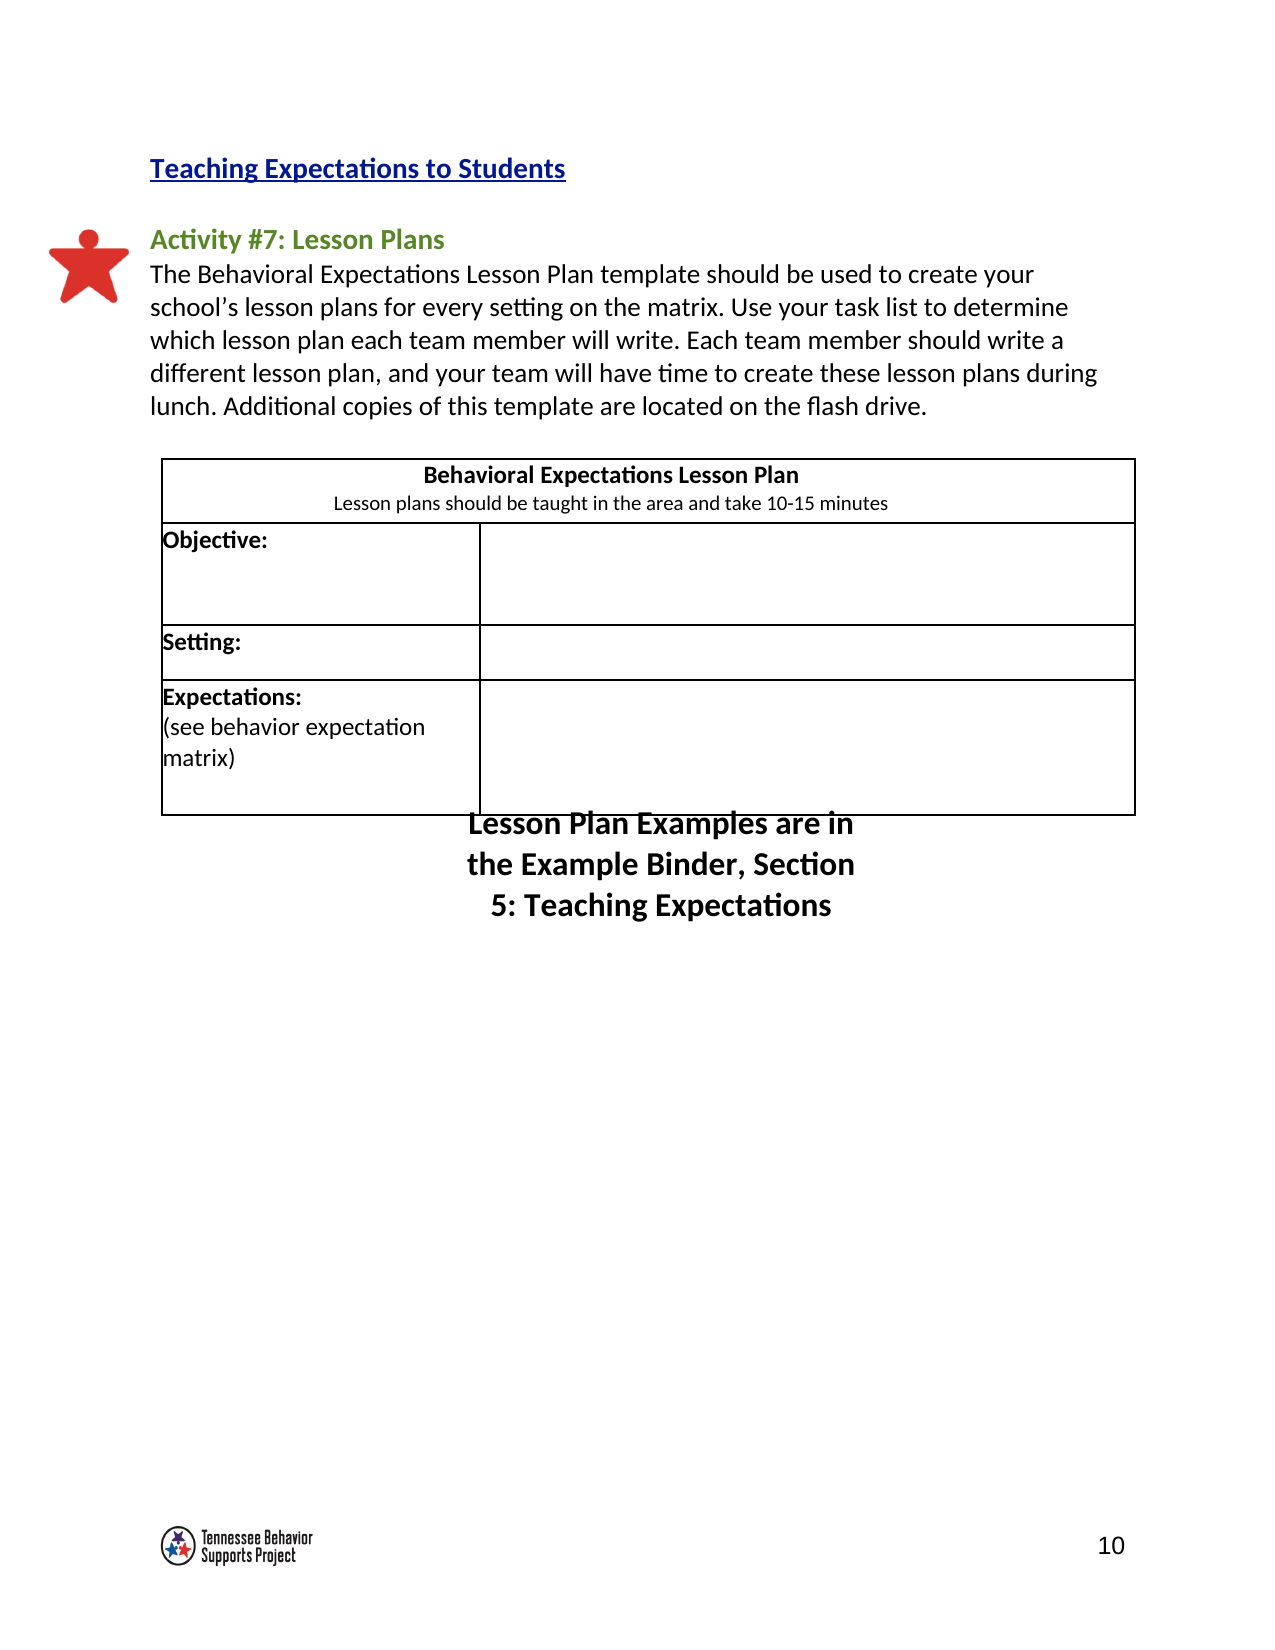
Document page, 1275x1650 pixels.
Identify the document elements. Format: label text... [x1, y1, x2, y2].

table_cell Expectations: (see behavior expectation matrix) [163, 681, 479, 814]
table_cell Objective: [163, 524, 479, 624]
table_header Behavioral Expectations Lesson Plan Lesson plans should be taught in the area and take 10-15 minutes [163, 460, 1134, 522]
table_cell [481, 681, 1134, 814]
picture [45, 225, 131, 305]
table_cell [481, 524, 1134, 624]
table_cell Setting: [163, 626, 479, 679]
table_cell [481, 626, 1134, 679]
text Teaching Expectations to Students [150, 150, 1125, 186]
text The Behavioral Expectations Lesson Plan template should be used to create your school’s lesson plans for every setting on the matrix. Use your task list to determine which lesson plan each team member will write. Each team member should write a different lesson plan, and your team will have time to create these lesson plans during lunch. Additional copies of this template are located on the flash drive. [150, 257, 1125, 422]
text Activity #7: Lesson Plans [150, 221, 1125, 257]
picture [150, 1518, 319, 1575]
